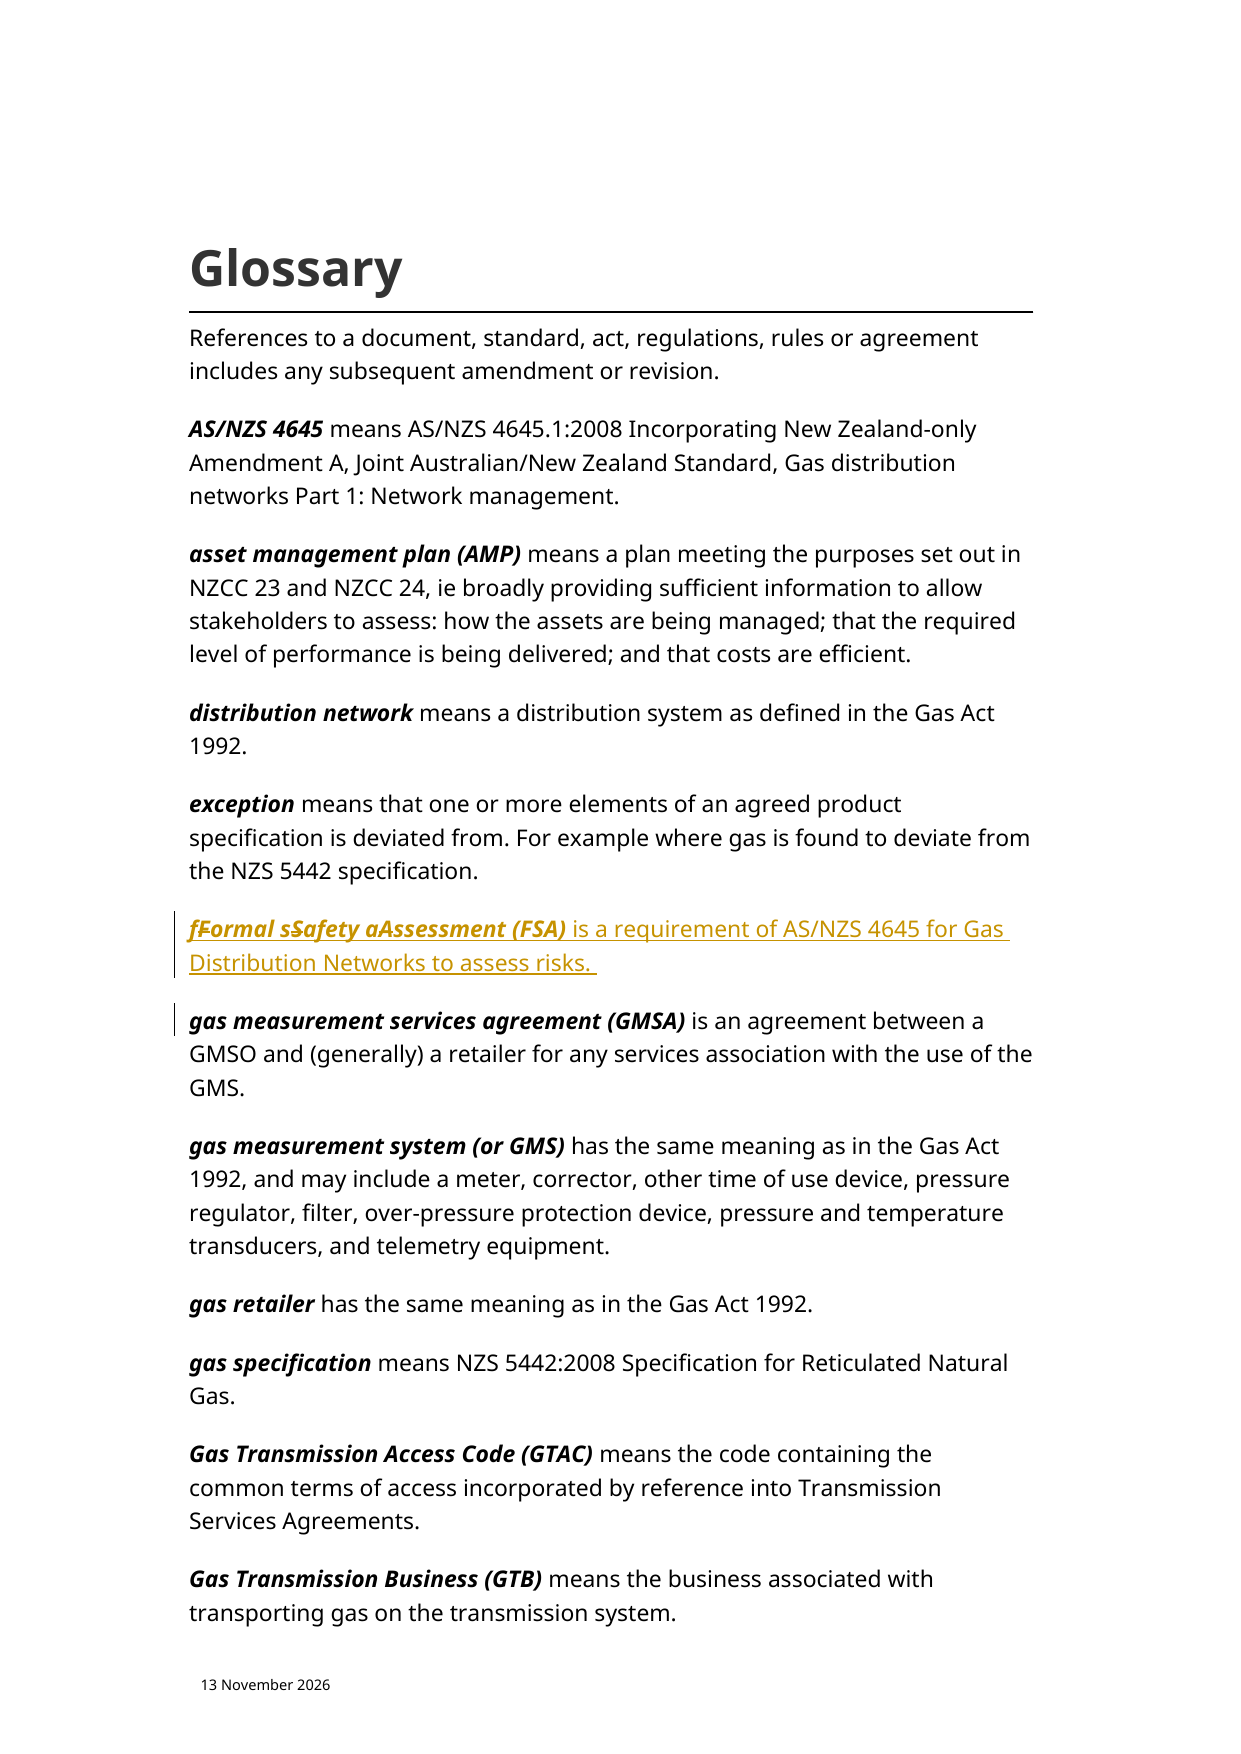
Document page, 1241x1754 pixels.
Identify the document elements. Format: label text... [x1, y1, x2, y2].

subtitle Glossary [189, 233, 1033, 311]
text gas measurement system (or GMS) has the same meaning as in the Gas Act 1992, and may include a meter, corrector, other time of use device, pressure regulator, filter, over-pressure protection device, pressure and temperature transducers, and telemetry equipment. [189, 1128, 1033, 1261]
text gas retailer has the same meaning as in the Gas Act 1992. [189, 1286, 1033, 1320]
text distribution network means a distribution system as defined in the Gas Act 1992. [189, 695, 1033, 761]
text Gas Transmission Business (GTB) means the business associated with transporting gas on the transmission system. [189, 1561, 1033, 1628]
text Gas Transmission Access Code (GTAC) means the code containing the common terms of access incorporated by reference into Transmission Services Agreements. [189, 1436, 1033, 1536]
text gas measurement services agreement (GMSA) is an agreement between a GMSO and (generally) a retailer for any services association with the use of the GMS. [189, 1003, 1033, 1103]
text exception means that one or more elements of an agreed product specification is deviated from. For example where gas is found to deviate from the NZS 5442 specification. [189, 786, 1033, 886]
text References to a document, standard, act, regulations, rules or agreement includes any subsequent amendment or revision. [189, 320, 1033, 386]
text gas specification means NZS 5442:2008 Specification for Reticulated Natural Gas. [189, 1345, 1033, 1411]
text asset management plan (AMP) means a plan meeting the purposes set out in NZCC 23 and NZCC 24, ie broadly providing sufficient information to allow stakeholders to assess: how the assets are being managed; that the required level of performance is being delivered; and that costs are efficient. [189, 536, 1033, 670]
text AS/NZS 4645 means AS/NZS 4645.1:2008 Incorporating New Zealand-only Amendment A, Joint Australian/New Zealand Standard, Gas distribution networks Part 1: Network management. [189, 411, 1033, 511]
